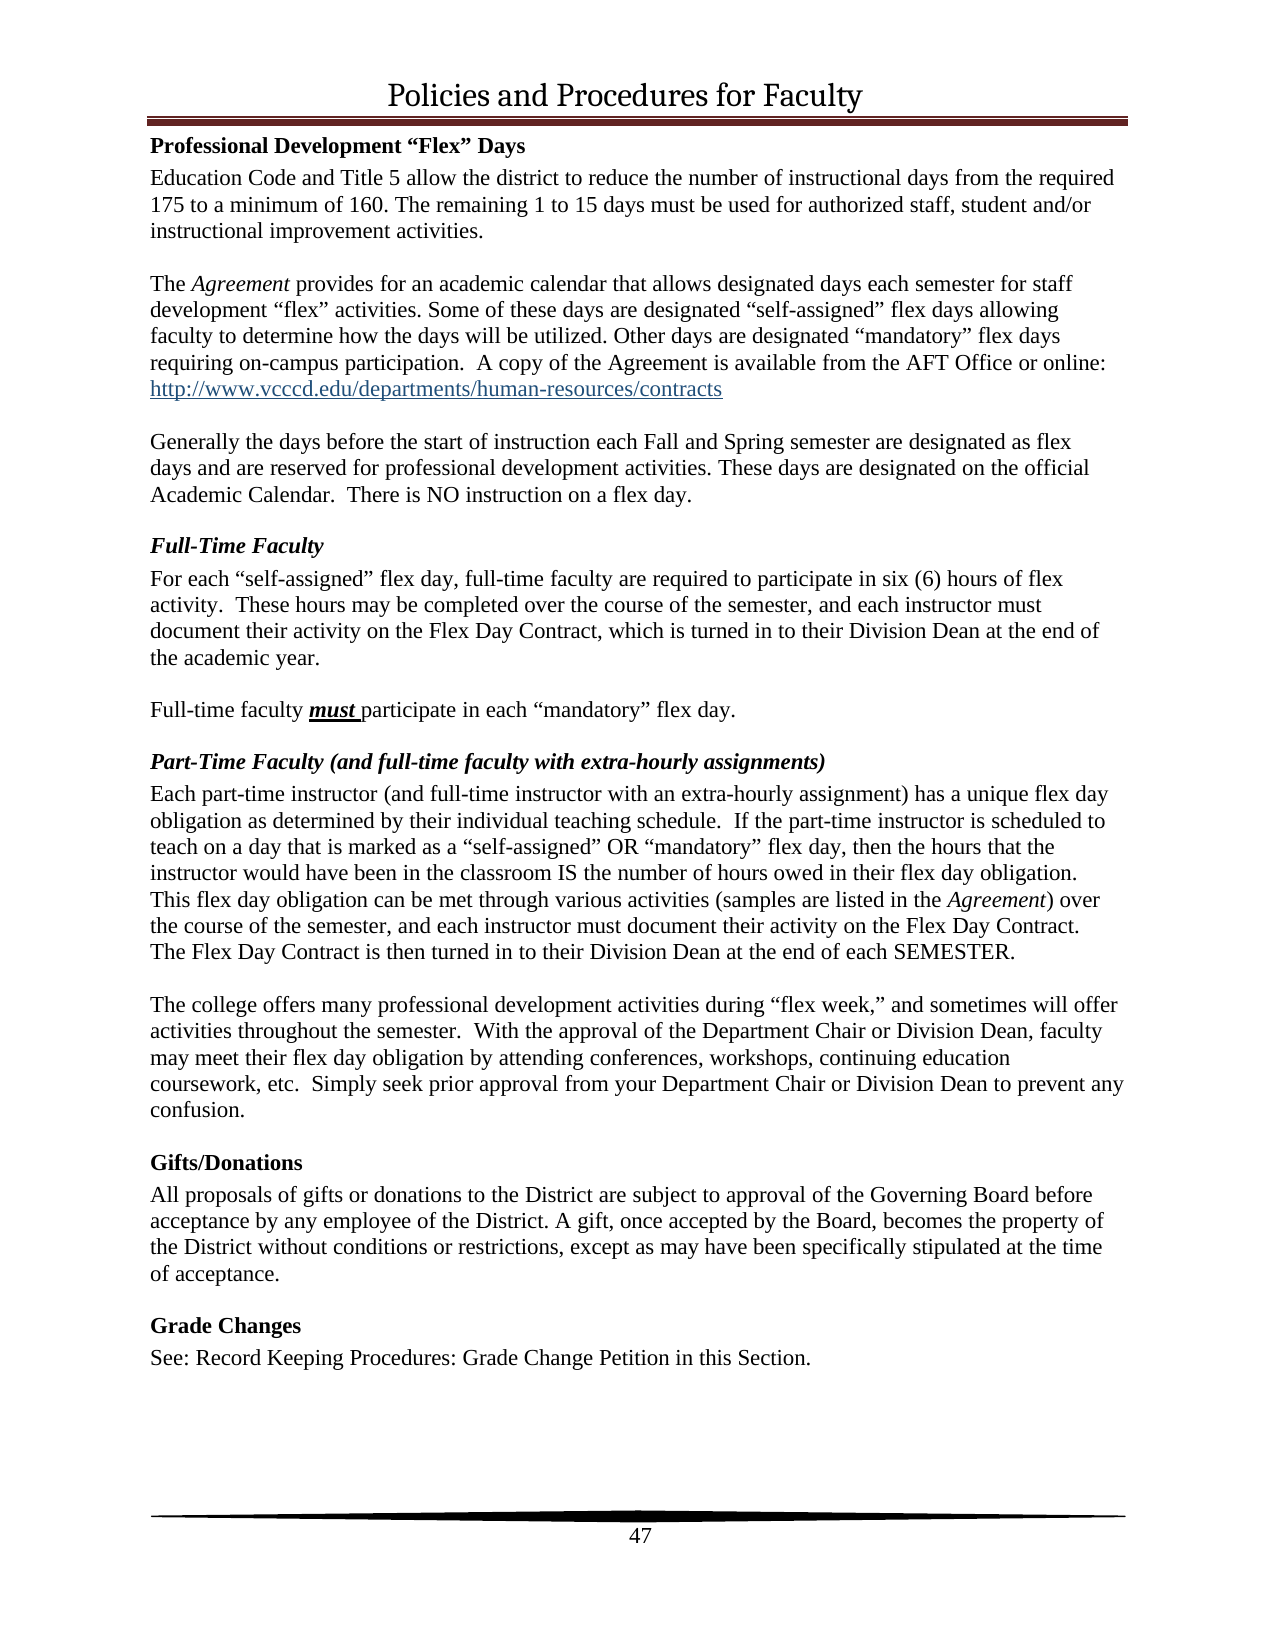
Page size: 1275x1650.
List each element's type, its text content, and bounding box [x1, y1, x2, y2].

text All proposals of gifts or donations to the District are subject to approval of the Governing Board before acceptance by any employee of the District. A gift, once accepted by the Board, becomes the property of the District without conditions or restrictions, except as may have been specifically stipulated at the time of acceptance. [150, 1181, 1108, 1286]
text The Flex Day Contract is then turned in to their Division Dean at the end of each SEMESTER. [150, 938, 1144, 965]
text The college offers many professional development activities during “flex week,” and sometimes will offer activities throughout the semester. With the approval of the Department Chair or Division Dean, faculty may meet their flex day obligation by attending conferences, workshops, continuing education coursework, etc. Simply seek prior approval from your Department Chair or Division Dean to prevent any confusion. [150, 991, 1125, 1123]
text The Agreement provides for an academic calendar that allows designated days each semester for staff development “flex” activities. Some of these days are designated “self-assigned” flex days allowing faculty to determine how the days will be utilized. Other days are designated “mandatory” flex days requiring on-campus participation. A copy of the Agreement is available from the AFT Office or online: [150, 270, 1117, 375]
subtitle Part-Time Faculty (and full-time faculty with extra-hourly assignments) [150, 748, 1144, 774]
text Each part-time instructor (and full-time instructor with an extra-hourly assignment) has a unique flex day obligation as determined by their individual teaching schedule. If the part-time instructor is scheduled to teach on a day that is marked as a “self-assigned” OR “mandatory” flex day, then the hours that the instructor would have been in the classroom IS the number of hours owed in their flex day obligation. [150, 780, 1117, 886]
text For each “self-assigned” flex day, full-time faculty are required to participate in six (6) hours of flex activity. These hours may be completed over the course of the semester, and each instructor must document their activity on the Flex Day Contract, which is turned in to their Division Dean at the end of the academic year. [150, 565, 1117, 670]
subtitle Full-Time Faculty [150, 532, 1144, 559]
text See: Record Keeping Procedures: Grade Change Petition in this Section. [150, 1344, 1144, 1370]
text http://www.vcccd.edu/departments/human-resources/contracts [150, 375, 1117, 402]
subtitle Gifts/Donations [150, 1149, 1144, 1175]
text Education Code and Title 5 allow the district to reduce the number of instructional days from the required 175 to a minimum of 160. The remaining 1 to 15 days must be used for authorized staff, student and/or instructional improvement activities. [150, 164, 1117, 243]
text Full-time faculty must participate in each “mandatory” flex day. [150, 696, 1144, 723]
text This flex day obligation can be met through various activities (samples are listed in the Agreement) over the course of the semester, and each instructor must document their activity on the Flex Day Contract. [150, 886, 1117, 938]
text Generally the days before the start of instruction each Fall and Spring semester are designated as flex days and are reserved for professional development activities. These days are designated on the official Academic Calendar. There is NO instruction on a flex day. [150, 428, 1099, 507]
subtitle Professional Development “Flex” Days [150, 132, 1144, 159]
subtitle Grade Changes [150, 1312, 1144, 1338]
